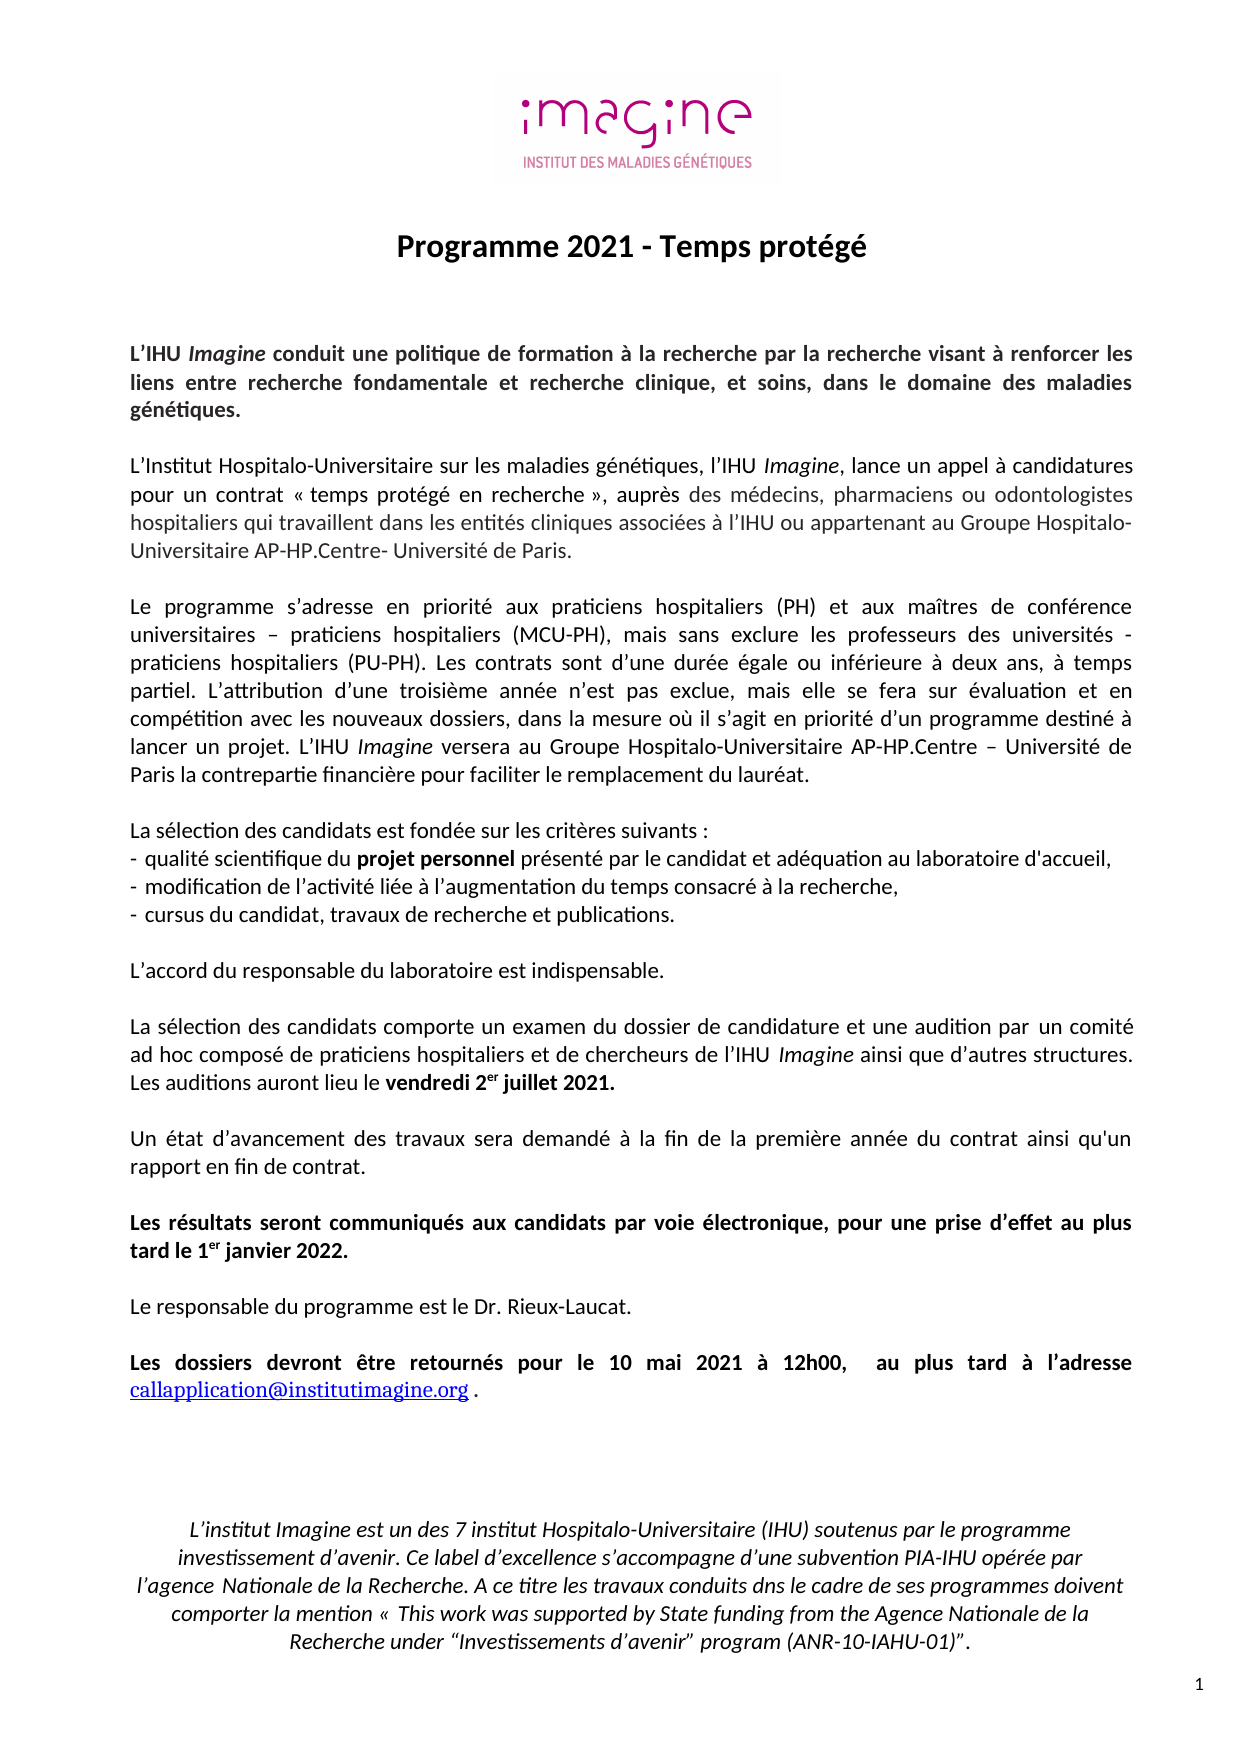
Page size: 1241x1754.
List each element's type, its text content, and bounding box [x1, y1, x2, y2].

list modification de l’activité liée à l’augmentation du temps consacré à la recherche, [130, 872, 1134, 900]
text Le responsable du programme est le Dr. Rieux-Laucat. [130, 1292, 1134, 1320]
text La sélection des candidats comporte un examen du dossier de candidature et une audition par un comité ad hoc composé de praticiens hospitaliers et de chercheurs de l’IHU Imagine ainsi que d’autres structures. Les auditions auront lieu le vendredi 2er juillet 2021. [130, 1012, 1134, 1096]
text Un état d’avancement des travaux sera demandé à la fin de la première année du contrat ainsi qu'un rapport en fin de contrat. [130, 1124, 1134, 1180]
picture [493, 73, 781, 185]
text L’Institut Hospitalo-Universitaire sur les maladies génétiques, l’IHU Imagine, lance un appel à candidatures pour un contrat « temps protégé en recherche », auprès des médecins, pharmaciens ou odontologistes hospitaliers qui travaillent dans les entités cliniques associées à l’IHU ou appartenant au Groupe Hospitalo-Universitaire AP-HP.Centre- Université de Paris. [130, 452, 1134, 564]
text L’accord du responsable du laboratoire est indispensable. [130, 956, 1134, 984]
text La sélection des candidats est fondée sur les critères suivants : [130, 816, 1134, 844]
text Le programme s’adresse en priorité aux praticiens hospitaliers (PH) et aux maîtres de conférence universitaires – praticiens hospitaliers (MCU-PH), mais sans exclure les professeurs des universités - praticiens hospitaliers (PU-PH). Les contrats sont d’une durée égale ou inférieure à deux ans, à temps partiel. L’attribution d’une troisième année n’est pas exclue, mais elle se fera sur évaluation et en compétition avec les nouveaux dossiers, dans la mesure où il s’agit en priorité d’un programme destiné à lancer un projet. L’IHU Imagine versera au Groupe Hospitalo-Universitaire AP-HP.Centre – Université de Paris la contrepartie financière pour faciliter le remplacement du lauréat. [130, 592, 1134, 788]
list cursus du candidat, travaux de recherche et publications. [130, 900, 1134, 928]
text Les dossiers devront être retournés pour le 10 mai 2021 à 12h00, au plus tard à l’adresse callapplication@institutimagine.org . [130, 1348, 1134, 1403]
text Programme 2021 - Temps protégé [130, 225, 1134, 266]
list qualité scientifique du projet personnel présenté par le candidat et adéquation au laboratoire d'accueil, [130, 844, 1134, 872]
text Les résultats seront communiqués aux candidats par voie électronique, pour une prise d’effet au plus tard le 1er janvier 2022. [130, 1208, 1134, 1264]
text L’institut Imagine est un des 7 institut Hospitalo-Universitaire (IHU) soutenus par le programme investissement d’avenir. Ce label d’excellence s’accompagne d’une subvention PIA-IHU opérée par l’agence Nationale de la Recherche. A ce titre les travaux conduits dns le cadre de ses programmes doivent comporter la mention « This work was supported by State funding from the Agence Nationale de la Recherche under “Investissements d’avenir” program (ANR-10-IAHU-01)”. [130, 1515, 1134, 1655]
text L’IHU Imagine conduit une politique de formation à la recherche par la recherche visant à renforcer les liens entre recherche fondamentale et recherche clinique, et soins, dans le domaine des maladies génétiques. [130, 339, 1134, 424]
